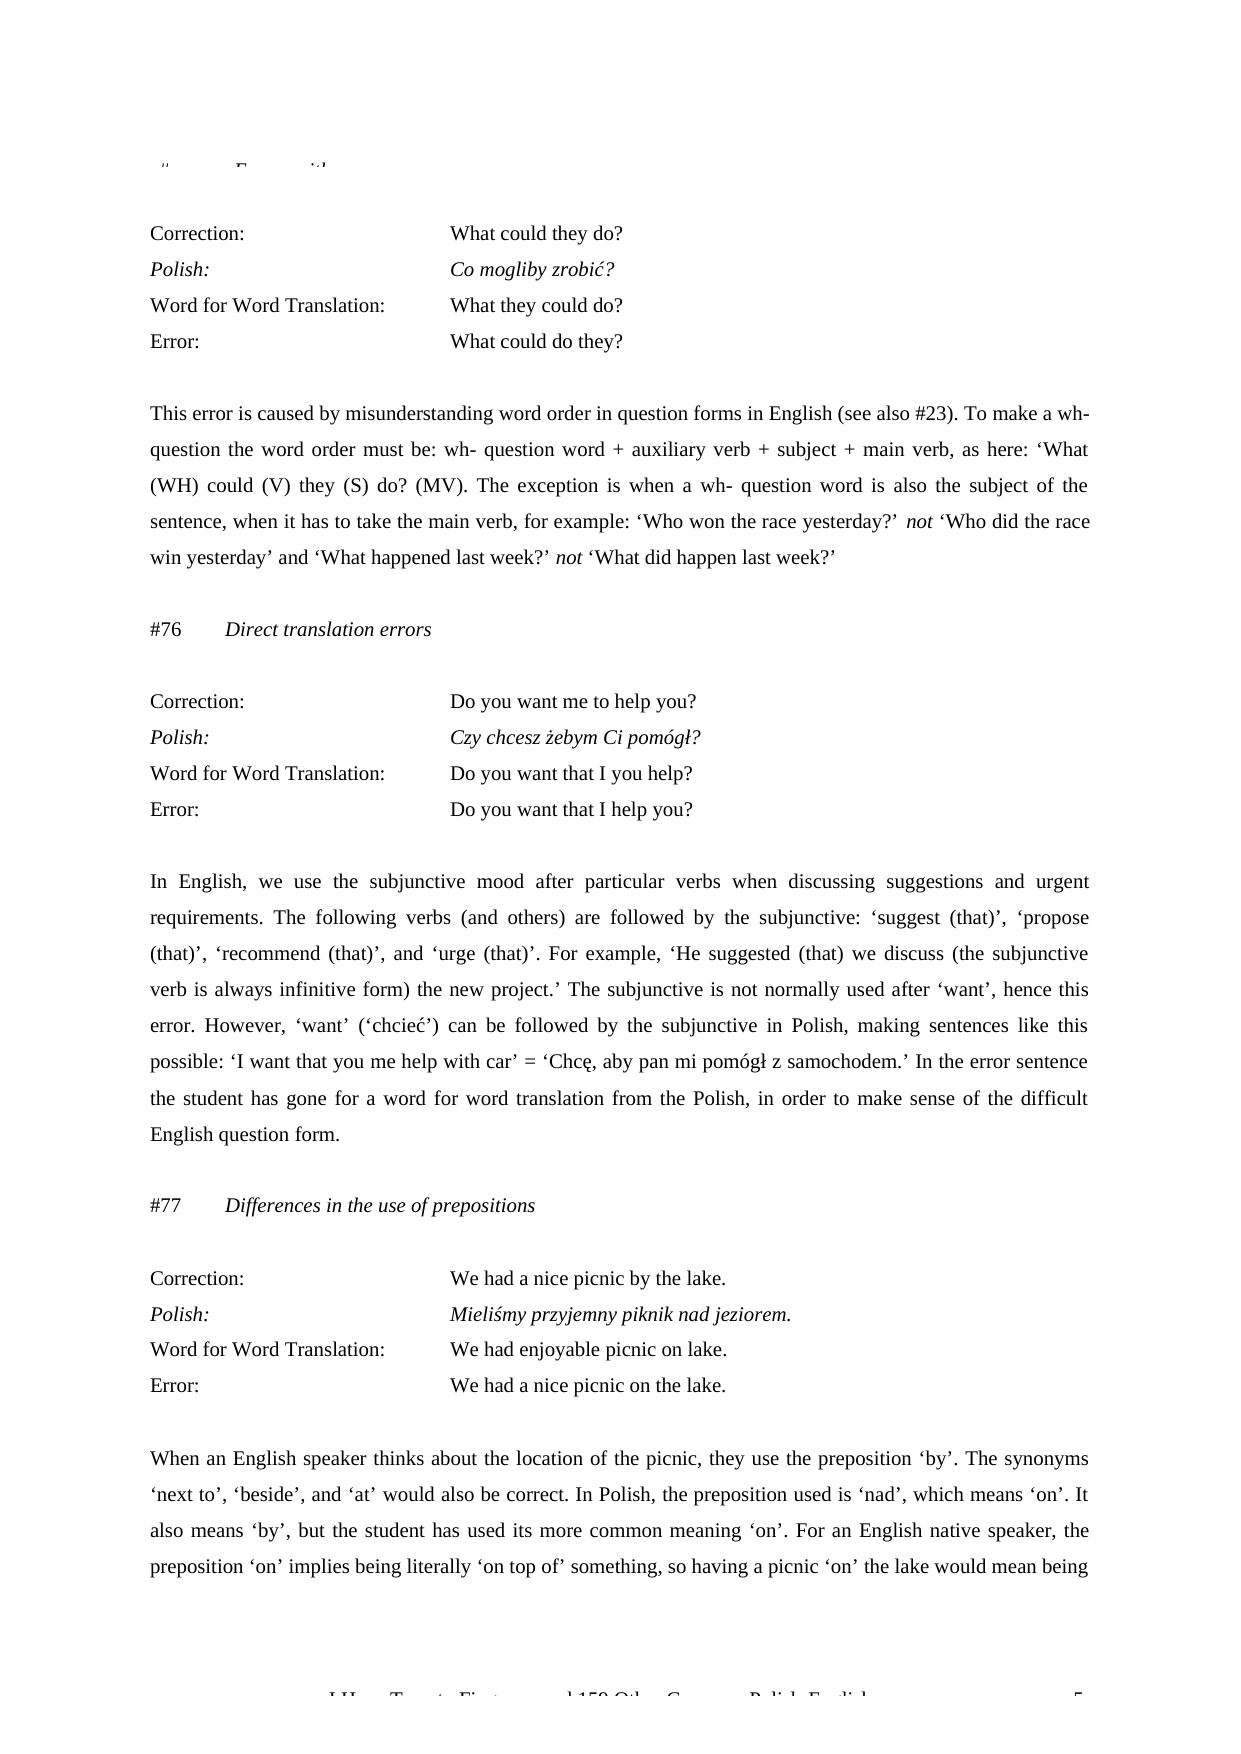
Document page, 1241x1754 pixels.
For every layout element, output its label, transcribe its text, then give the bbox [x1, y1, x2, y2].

text Correction: Do you want me to help you? [150, 689, 1146, 713]
text Word for Word Translation: What they could do? Error: What could do they? [150, 293, 623, 353]
text In English, we use the subjunctive mood after particular verbs when discussing suggestions and urgent requirements. The following verbs (and others) are followed by the subjunctive: ‘suggest (that)’, ‘propose (that)’, ‘recommend (that)’, and ‘urge (that)’. For example, ‘He suggested (that) we discuss (the subjunctive verb is always infinitive form) the new project.’ The subjunctive is not normally used after ‘want’, hence this error. However, ‘want’ (‘chcieć’) can be followed by the subjunctive in Polish, making sentences like this possible: ‘I want that you me help with car’ = ‘Chcę, aby pan mi pomógł z samochodem.’ In the error sentence the student has gone for a word for word translation from the Polish, in order to make sense of the difficult English question form. [150, 869, 1090, 1146]
text Correction: We had a nice picnic by the lake. [150, 1266, 1146, 1289]
text This error is caused by misunderstanding word order in question forms in English (see also #23). To make a wh- question the word order must be: wh- question word + auxiliary verb + subject + main verb, as here: ‘What (WH) could (V) they (S) do? (MV). The exception is when a wh- question word is also the subject of the sentence, when it has to take the main verb, for example: ‘Who won the race yesterday?’ not ‘Who did the race win yesterday’ and ‘What happened last week?’ not ‘What did happen last week?’ [150, 401, 1091, 569]
text Correction: What could they do? [150, 221, 1146, 245]
text Polish: Co mogliby zrobić? [150, 257, 1146, 281]
text When an English speaker thinks about the location of the picnic, they use the preposition ‘by’. The synonyms ‘next to’, ‘beside’, and ‘at’ would also be correct. In Polish, the preposition used is ‘nad’, which means ‘on’. It also means ‘by’, but the student has used its more common meaning ‘on’. For an English native speaker, the preposition ‘on’ implies being literally ‘on top of’ something, so having a picnic ‘on’ the lake would mean being [150, 1446, 1090, 1578]
text Word for Word Translation: We had enjoyable picnic on lake. Error: We had a nice picnic on the lake. [150, 1337, 727, 1397]
text Polish: Czy chcesz żebym Ci pomógł? Word for Word Translation: Do you want that I you help? Error: Do you want that I help you? [150, 725, 701, 821]
text #77 Differences in the use of prepositions [150, 1193, 1146, 1217]
text #76 Direct translation errors [150, 617, 1146, 641]
text Polish: Mieliśmy przyjemny piknik nad jeziorem. [150, 1302, 1146, 1326]
